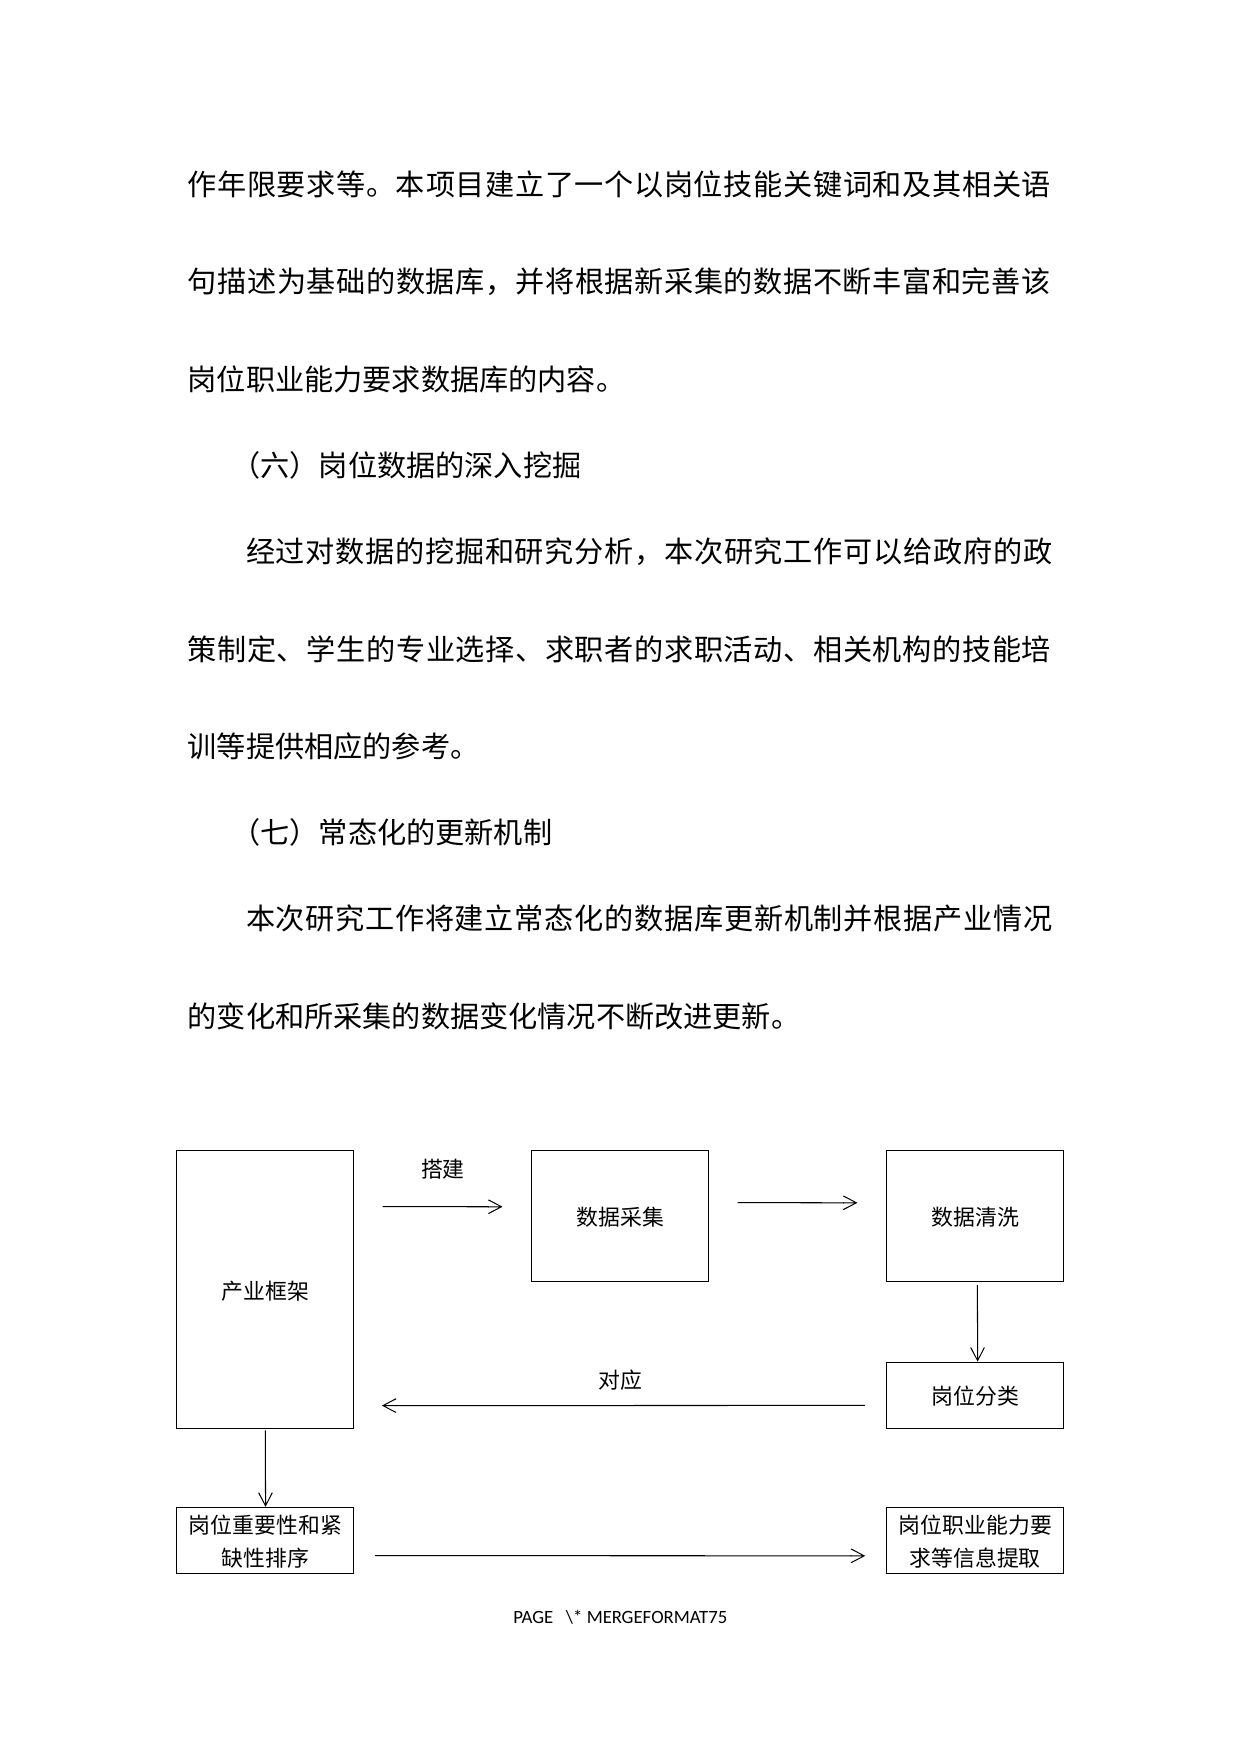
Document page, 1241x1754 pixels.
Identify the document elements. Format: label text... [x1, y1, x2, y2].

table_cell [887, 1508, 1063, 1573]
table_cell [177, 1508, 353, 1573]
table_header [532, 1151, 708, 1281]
list 岗位数据的深入挖掘 [187, 431, 1053, 496]
list 本次研究工作将建立常态化的数据库更新机制并根据产业情况的变化和所采集的数据变化情况不断改进更新。 [187, 884, 1053, 1047]
list 常态化的更新机制 [187, 798, 1053, 863]
list 经过对数据的挖掘和研究分析，本次研究工作可以给政府的政策制定、学生的专业选择、求职者的求职活动、相关机构的技能培训等提供相应的参考。 [187, 517, 1053, 777]
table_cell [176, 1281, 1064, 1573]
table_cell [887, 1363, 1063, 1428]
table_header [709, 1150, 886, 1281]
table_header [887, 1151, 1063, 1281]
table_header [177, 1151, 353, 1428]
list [187, 150, 1053, 410]
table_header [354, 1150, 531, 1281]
